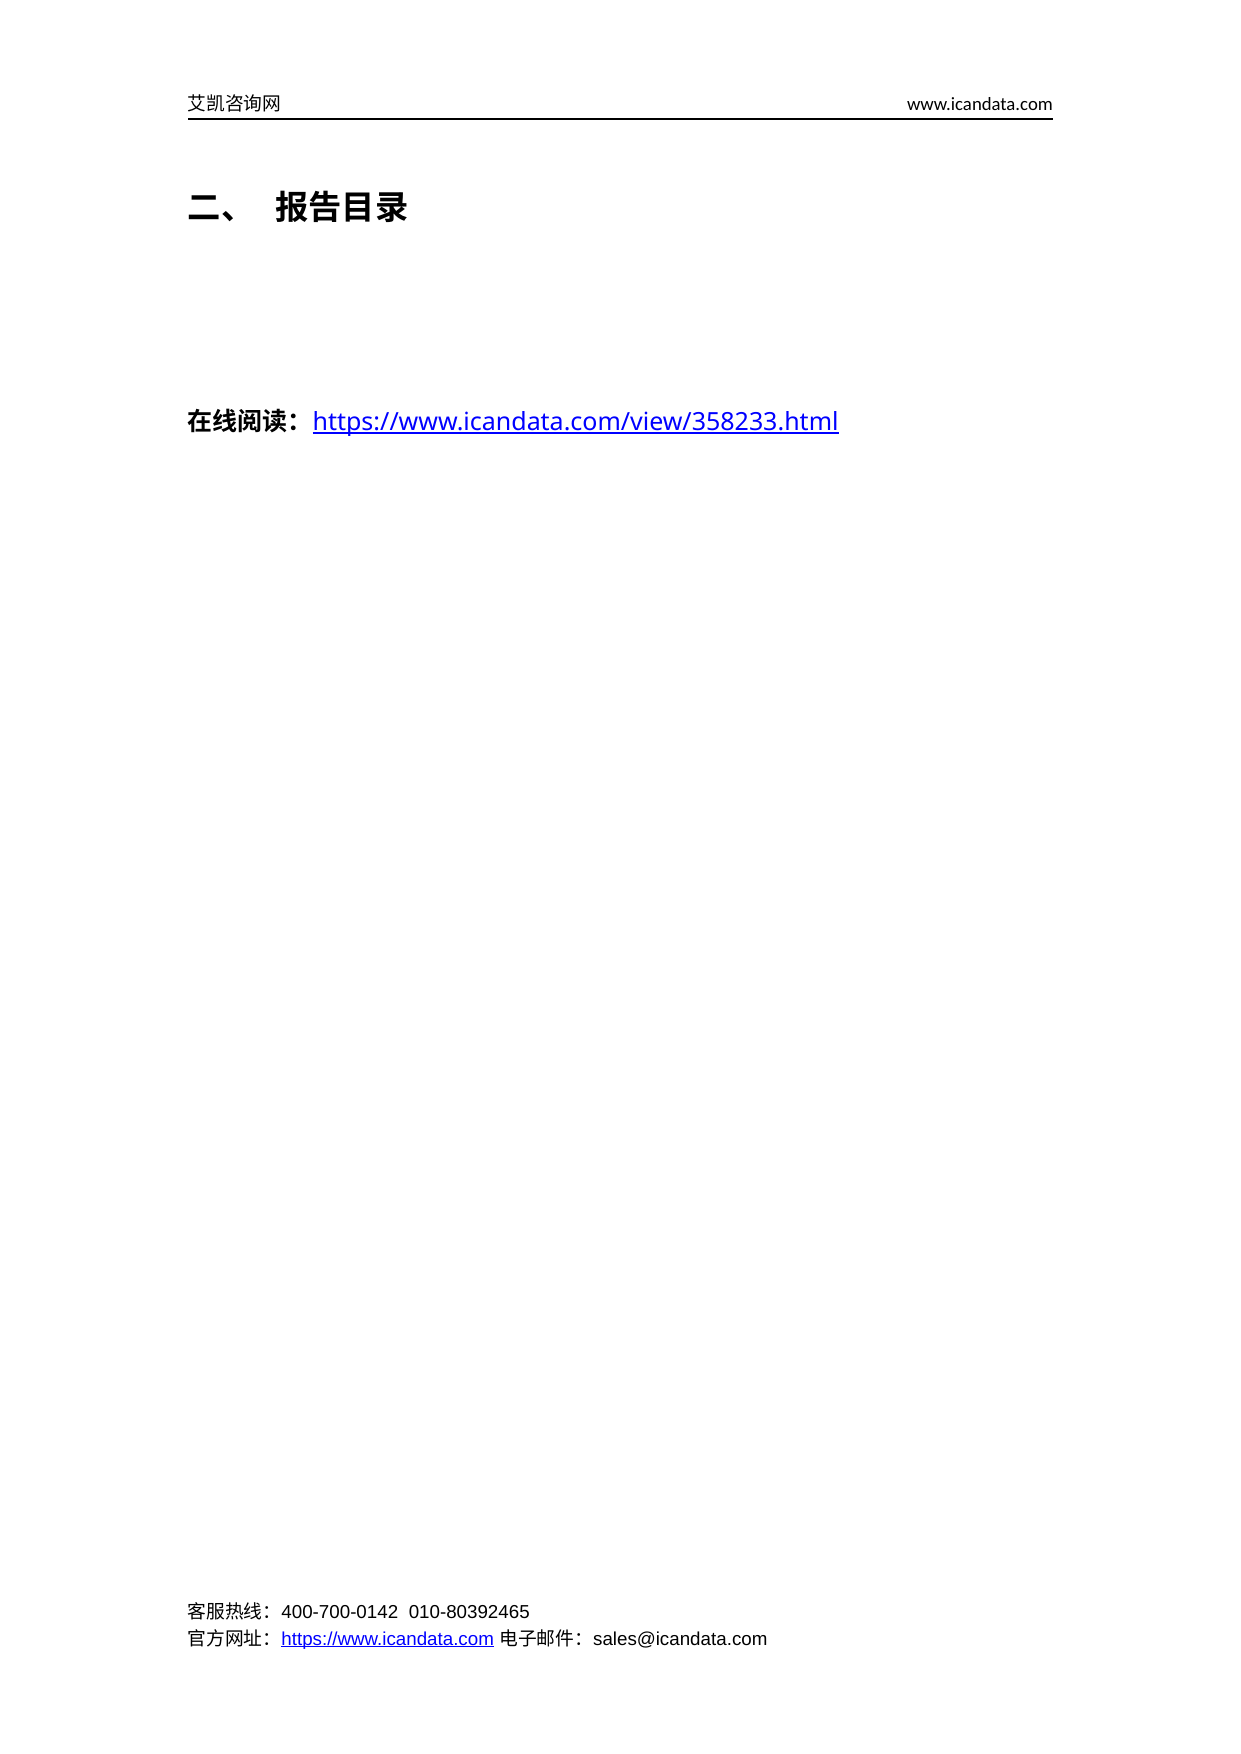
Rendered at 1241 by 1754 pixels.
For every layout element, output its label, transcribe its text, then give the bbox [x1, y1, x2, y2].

subtitle 报告目录 [187, 172, 1053, 237]
text 在线阅读：https://www.icandata.com/view/358233.html [187, 387, 1053, 452]
